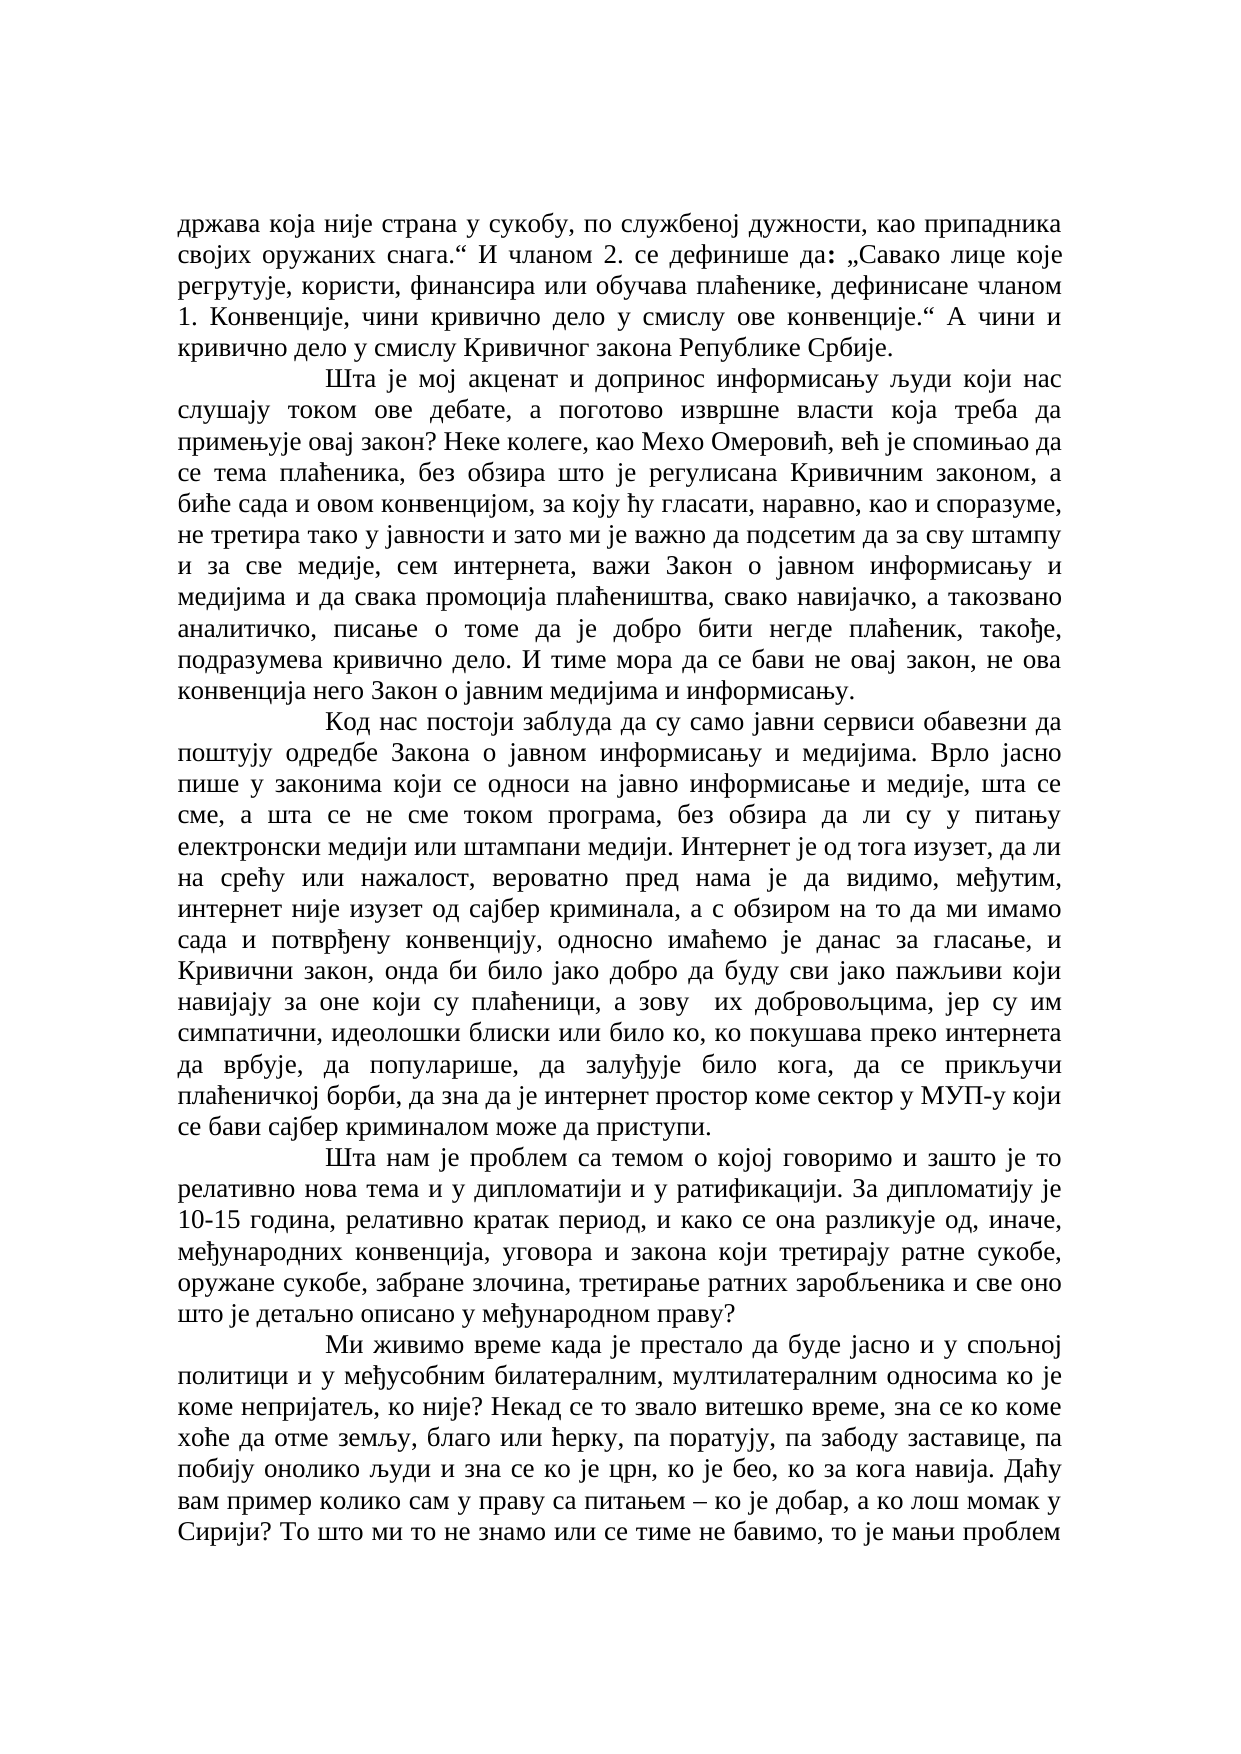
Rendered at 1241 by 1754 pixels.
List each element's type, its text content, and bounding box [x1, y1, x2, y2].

text Шта је мој акценат и допринос информисању људи који нас слушају током ове дебате, а поготово извршне власти која треба да примењује овај закон? Неке колеге, као Мехо Омеровић, већ је спомињао да се тема плаћеника, без обзира што је регулисана Кривичним законом, а биће сада и овом конвенцијом, за коју ћу гласати, наравно, као и споразуме, не третира тако у јавности и зато ми је важно да подсетим да за сву штампу и за све медије, сем интернета, важи Закон о јавном информисању и медијима и да свака промоција плаћеништва, свако навијачко, а такозвано аналитичко, писање о томе да је добро бити негде плаћеник, такође, подразумева кривично дело. И тиме мора да се бави не овај закон, не ова конвенција него Закон о јавним медијима и информисању. [177, 362, 1063, 705]
text Шта нам је проблем са темом о којој говоримо и зашто је то релативно нова тема и у дипломатији и у ратификацији. За дипломатију је 10-15 година, релативно кратак период, и како се она разликује од, иначе, међународних конвенција, уговора и закона који третирају ратне сукобе, оружане сукобе, забране злочина, третирање ратних заробљеника и све оно што је детаљно описано у међународном праву? [177, 1141, 1063, 1328]
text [177, 1328, 1063, 1546]
text Код нас постоји заблуда да су само јавни сервиси обавезни да поштују одредбе Закона о јавном информисању и медијима. Врло јасно пише у законима који се односи на јавно информисање и медије, шта се сме, а шта се не сме током програма, без обзира да ли су у питању електронски медији или штампани медији. Интернет је од тога изузет, да ли на срећу или нажалост, вероватно пред нама је да видимо, међутим, интернет није изузет од сајбер криминала, а с обзиром на то да ми имамо сада и потврђену конвенцију, односно имаћемо је данас за гласање, и Кривични закон, онда би било јако добро да буду сви јако пажљиви који навијају за оне који су плаћеници, а зову их добровољцима, јер су им симпатични, идеолошки блиски или било ко, ко покушава преко интернета да врбује, да популарише, да залуђује било кога, да се прикључи плаћеничкој борби, да зна да је интернет простор коме сектор у МУП-у који се бави сајбер криминалом може да приступи. [177, 705, 1063, 1141]
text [177, 207, 1063, 362]
